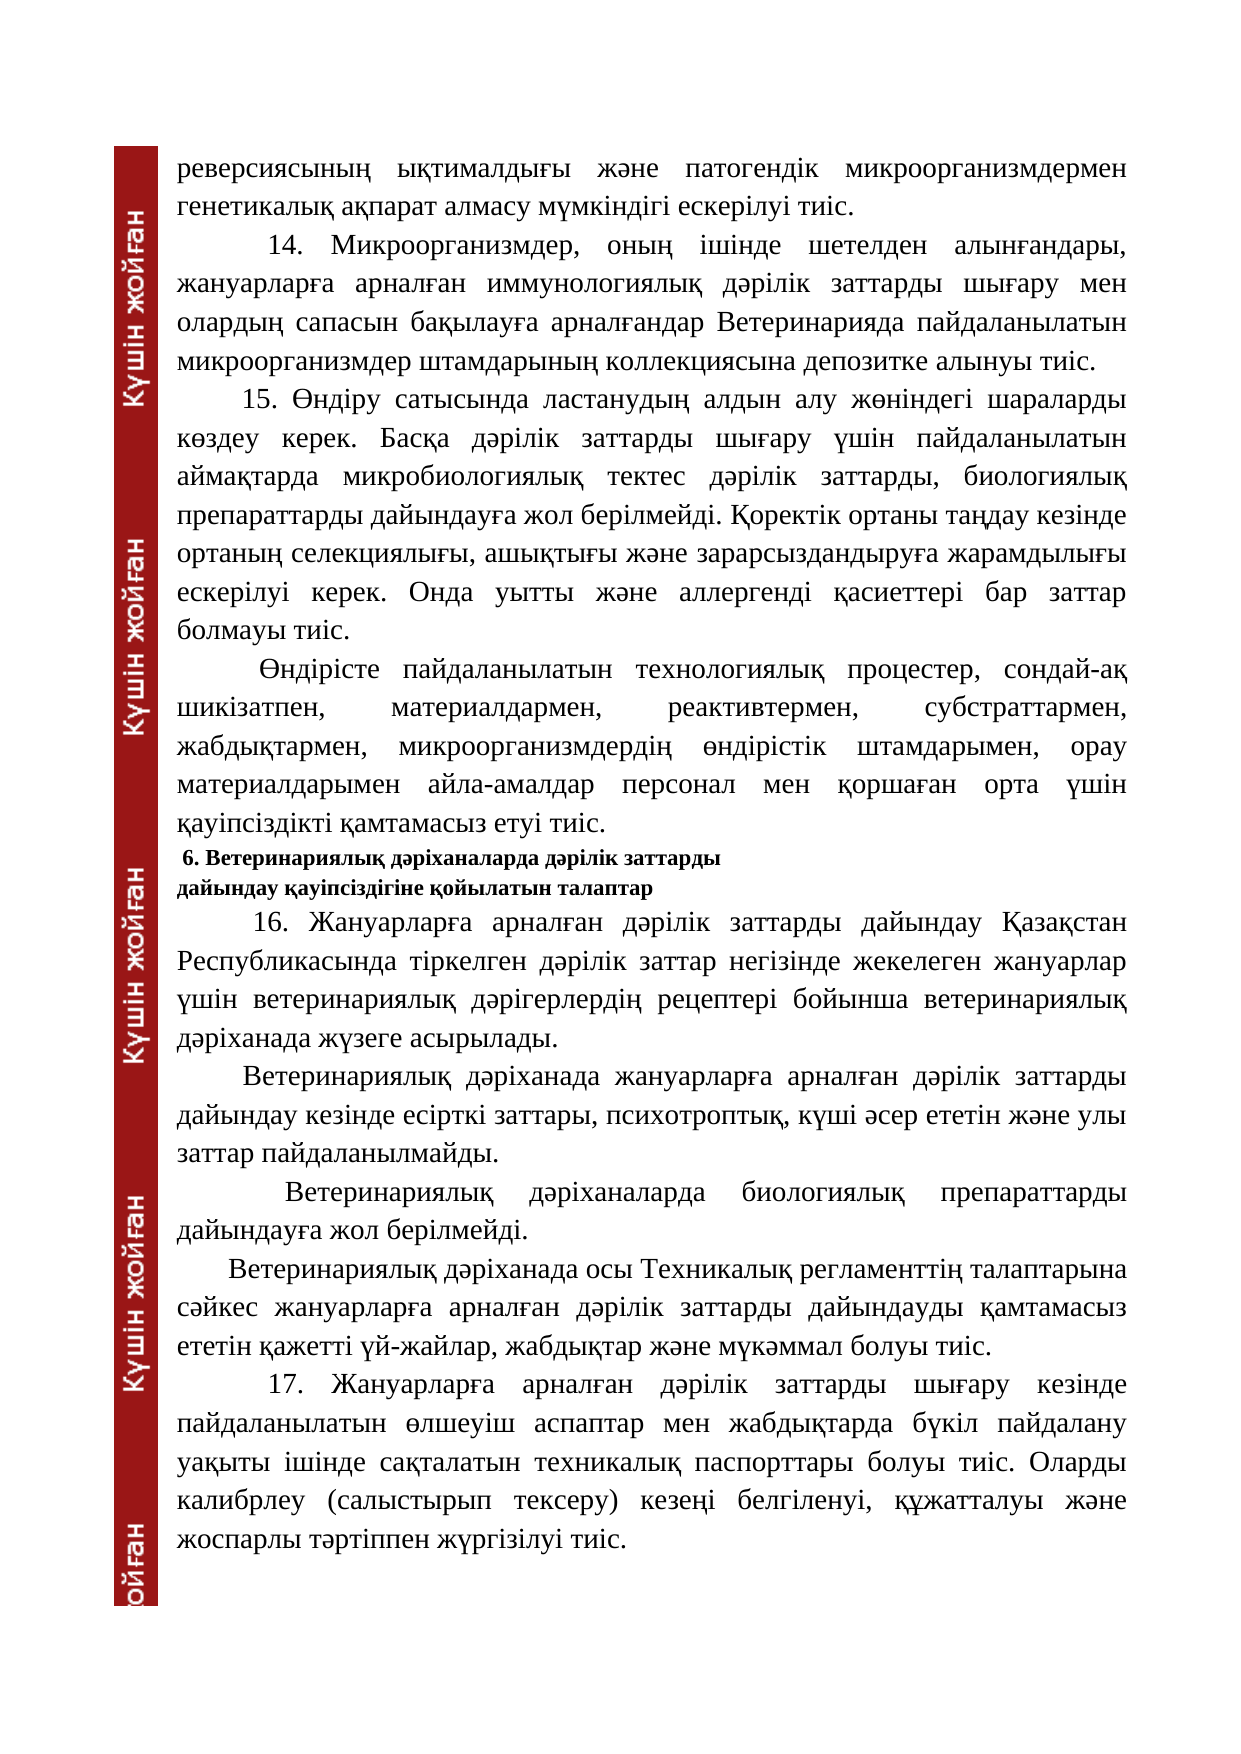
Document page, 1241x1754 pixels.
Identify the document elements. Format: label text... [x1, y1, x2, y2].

text 6. Ветеринариялық дәріханаларда дәрілік заттарды дайындау қауіпсіздігіне қойылатын талаптар [112, 844, 1128, 900]
text 15. Өндіру сатысында ластанудың алдын алу жөніндегі шараларды көздеу керек. Басқа дәрілік заттарды шығару үшін пайдаланылатын аймақтарда микробиологиялық тектес дәрілік заттарды, биологиялық препараттарды дайындауға жол берілмейді. Қоректік ортаны таңдау кезінде ортаның селекциялығы, ашықтығы және зарарсыздандыруға жарамдылығы ескерілуі керек. Онда уытты және аллергенді қасиеттері бар заттар болмауы тиіс. [112, 381, 1128, 646]
text 17. Жануарларға арналған дәрілік заттарды шығару кезінде пайдаланылатын өлшеуіш аспаптар мен жабдықтарда бүкіл пайдалану уақыты ішінде сақталатын техникалық паспорттары болуы тиіс. Оларды калибрлеу (салыстырып тексеру) кезеңі белгіленуі, құжатталуы және жоспарлы тәртіппен жүргізілуі тиіс. [112, 1367, 1128, 1554]
text Ветеринариялық дәріханада осы Техникалық регламенттің талаптарына сәйкес жануарларға арналған дәрілік заттарды дайындауды қамтамасыз ететін қажетті үй-жайлар, жабдықтар және мүкәммал болуы тиіс. [112, 1251, 1128, 1362]
picture [114, 222, 158, 227]
picture [114, 1053, 158, 1058]
text 14. Микроорганизмдер, оның ішінде шетелден алынғандары, жануарларға арналған иммунологиялық дәрілік заттарды шығару мен олардың сапасын бақылауға арналғандар Ветеринарияда пайдаланылатын микроорганизмдер штамдарының коллекциясына депозитке алынуы тиіс. [112, 227, 1128, 376]
picture [114, 1246, 158, 1251]
text Ветеринариялық дәріханаларда биологиялық препараттарды дайындауға жол берілмейді. [112, 1174, 1128, 1246]
picture [114, 646, 158, 651]
picture [114, 146, 158, 150]
picture [114, 1169, 158, 1174]
picture [114, 1362, 158, 1367]
text Өндірісте пайдаланылатын технологиялық процестер, сондай-ақ шикізатпен, материалдармен, реактивтермен, субстраттармен, жабдықтармен, микроорганизмдердің өндірістік штамдарымен, орау материалдарымен айла-амалдар персонал мен қоршаған орта үшін қауіпсіздікті қамтамасыз етуі тиіс. [112, 651, 1128, 839]
text Ветеринариялық дәріханада жануарларға арналған дәрілік заттарды дайындау кезінде есірткі заттары, психотроптық, күші әсер ететін және улы заттар пайдаланылмайды. [112, 1058, 1128, 1169]
picture [114, 376, 158, 381]
picture [114, 839, 158, 844]
picture [114, 900, 158, 904]
picture [114, 1554, 158, 1606]
text 16. Жануарларға арналған дәрілік заттарды дайындау Қазақстан Республикасында тіркелген дәрілік заттар негізінде жекелеген жануарлар үшін ветеринариялық дәрігерлердің рецептері бойынша ветеринариялық дәріханада жүзеге асырылады. [112, 904, 1128, 1053]
